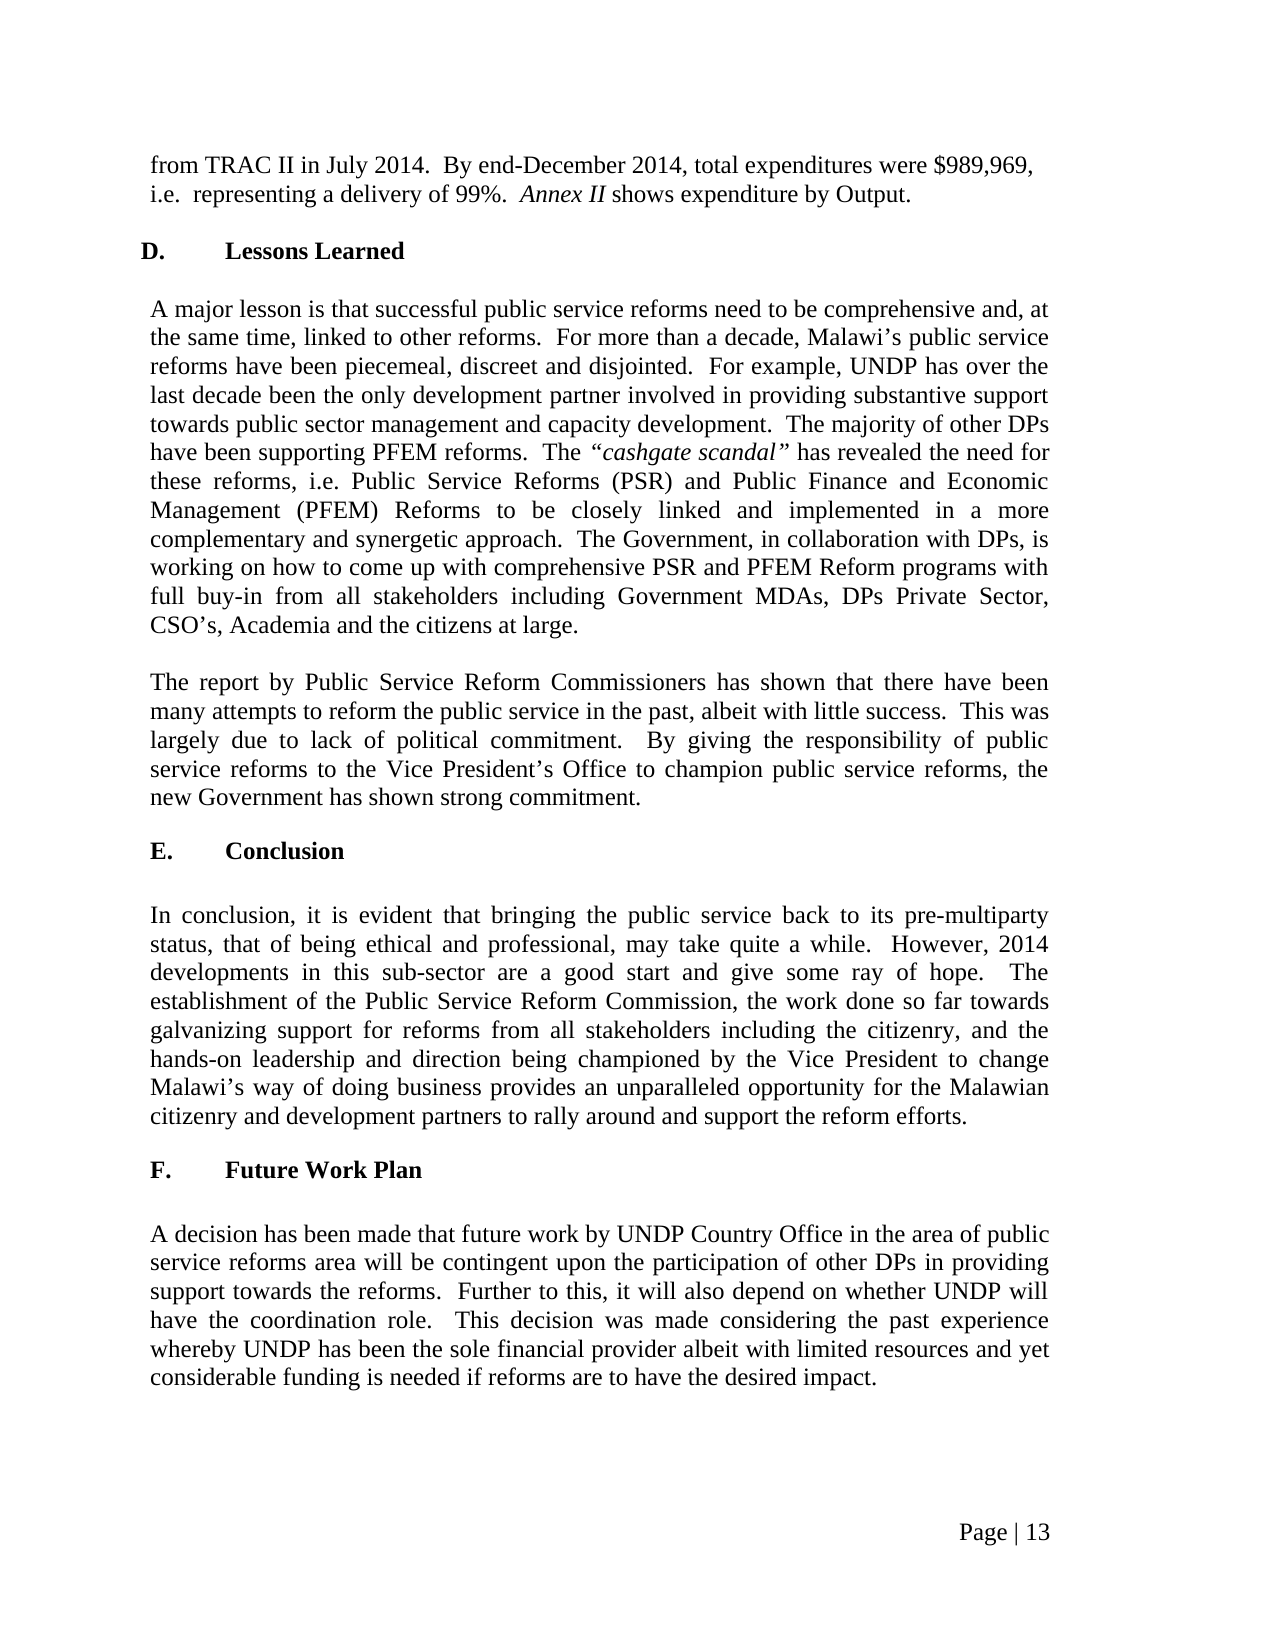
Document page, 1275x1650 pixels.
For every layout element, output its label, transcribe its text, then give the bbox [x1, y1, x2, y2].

list A major lesson is that successful public service reforms need to be comprehensive and, at the same time, linked to other reforms. For more than a decade, Malawi’s public service reforms have been piecemeal, discreet and disjointed. For example, UNDP has over the last decade been the only development partner involved in providing substantive support towards public sector management and capacity development. The majority of other DPs have been supporting PFEM reforms. The “cashgate scandal” has revealed the need for these reforms, i.e. Public Service Reforms (PSR) and Public Finance and Economic Management (PFEM) Reforms to be closely linked and implemented in a more complementary and synergetic approach. The Government, in collaboration with DPs, is working on how to come up with comprehensive PSR and PFEM Reform programs with full buy-in from all stakeholders including Government MDAs, DPs Private Sector, CSO’s, Academia and the citizens at large. [150, 294, 1050, 639]
subtitle Future Work Plan [150, 1155, 1050, 1184]
list The report by Public Service Reform Commissioners has shown that there have been many attempts to reform the public service in the past, albeit with little success. This was largely due to lack of political commitment. By giving the responsibility of public service reforms to the Vice President’s Office to champion public service reforms, the new Government has shown strong commitment. [150, 667, 1050, 811]
list Lessons Learned [141, 236, 1050, 265]
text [150, 150, 1050, 207]
text A decision has been made that future work by UNDP Country Office in the area of public service reforms area will be contingent upon the participation of other DPs in providing support towards the reforms. Further to this, it will also depend on whether UNDP will have the coordination role. This decision was made considering the past experience whereby UNDP has been the sole financial provider albeit with limited resources and yet considerable funding is needed if reforms are to have the desired impact. [150, 1219, 1050, 1391]
text In conclusion, it is evident that bringing the public service back to its pre-multiparty status, that of being ethical and professional, may take quite a while. However, 2014 developments in this sub-sector are a good start and give some ray of hope. The establishment of the Public Service Reform Commission, the work done so far towards galvanizing support for reforms from all stakeholders including the citizenry, and the hands-on leadership and direction being championed by the Vice President to change Malawi’s way of doing business provides an unparalleled opportunity for the Malawian citizenry and development partners to rally around and support the reform efforts. [150, 900, 1050, 1130]
subtitle Conclusion [150, 836, 1050, 865]
